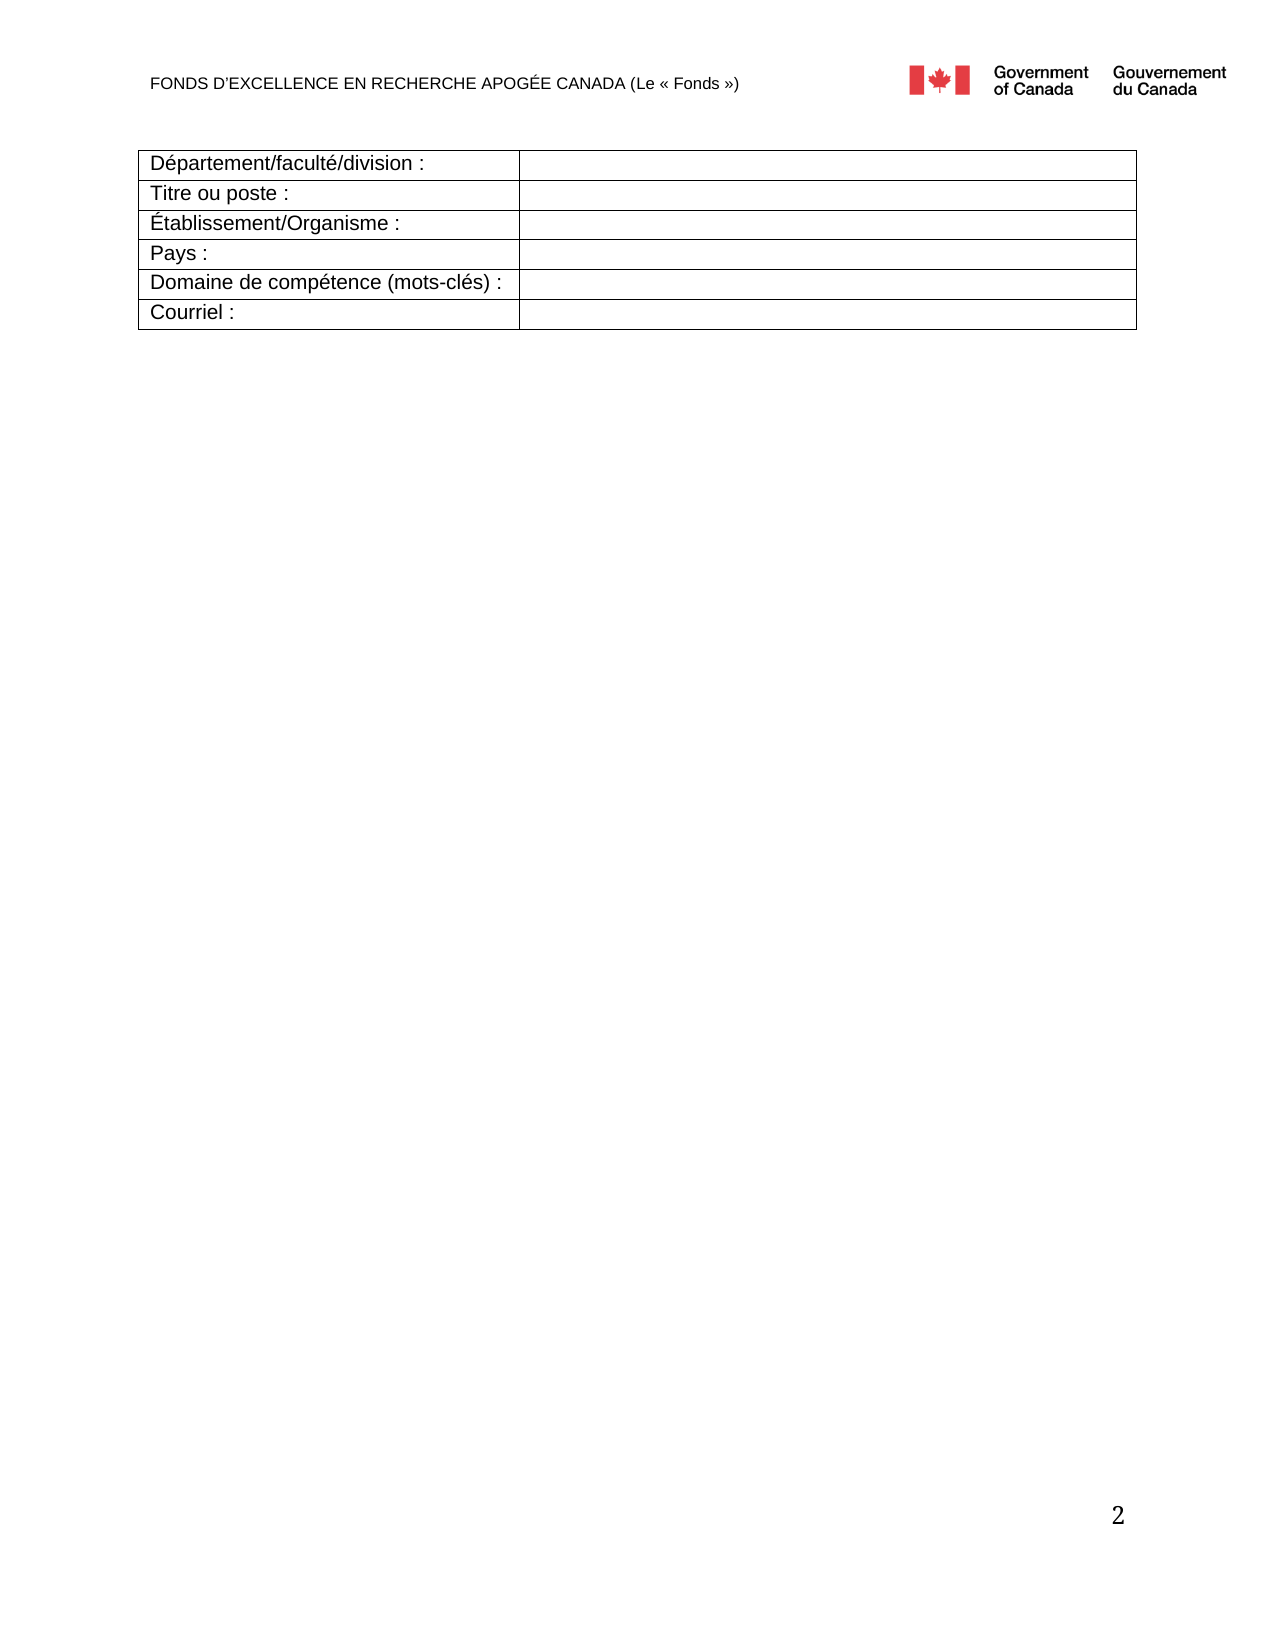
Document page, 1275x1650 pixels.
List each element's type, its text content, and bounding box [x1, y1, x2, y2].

table_cell Établissement/Organisme : [139, 211, 519, 239]
table_cell Pays : [139, 240, 519, 269]
table_cell [520, 181, 1136, 209]
table_cell Domaine de compétence (mots-clés) : [139, 270, 519, 299]
table_cell [520, 151, 1136, 180]
table_cell [520, 270, 1136, 299]
table_cell Département/faculté/division : [139, 151, 519, 180]
table_cell [520, 300, 1136, 329]
table_cell [520, 240, 1136, 269]
table_cell Courriel : [139, 300, 519, 329]
table_cell Titre ou poste : [139, 181, 519, 209]
picture [907, 63, 1227, 96]
table_cell [520, 211, 1136, 239]
